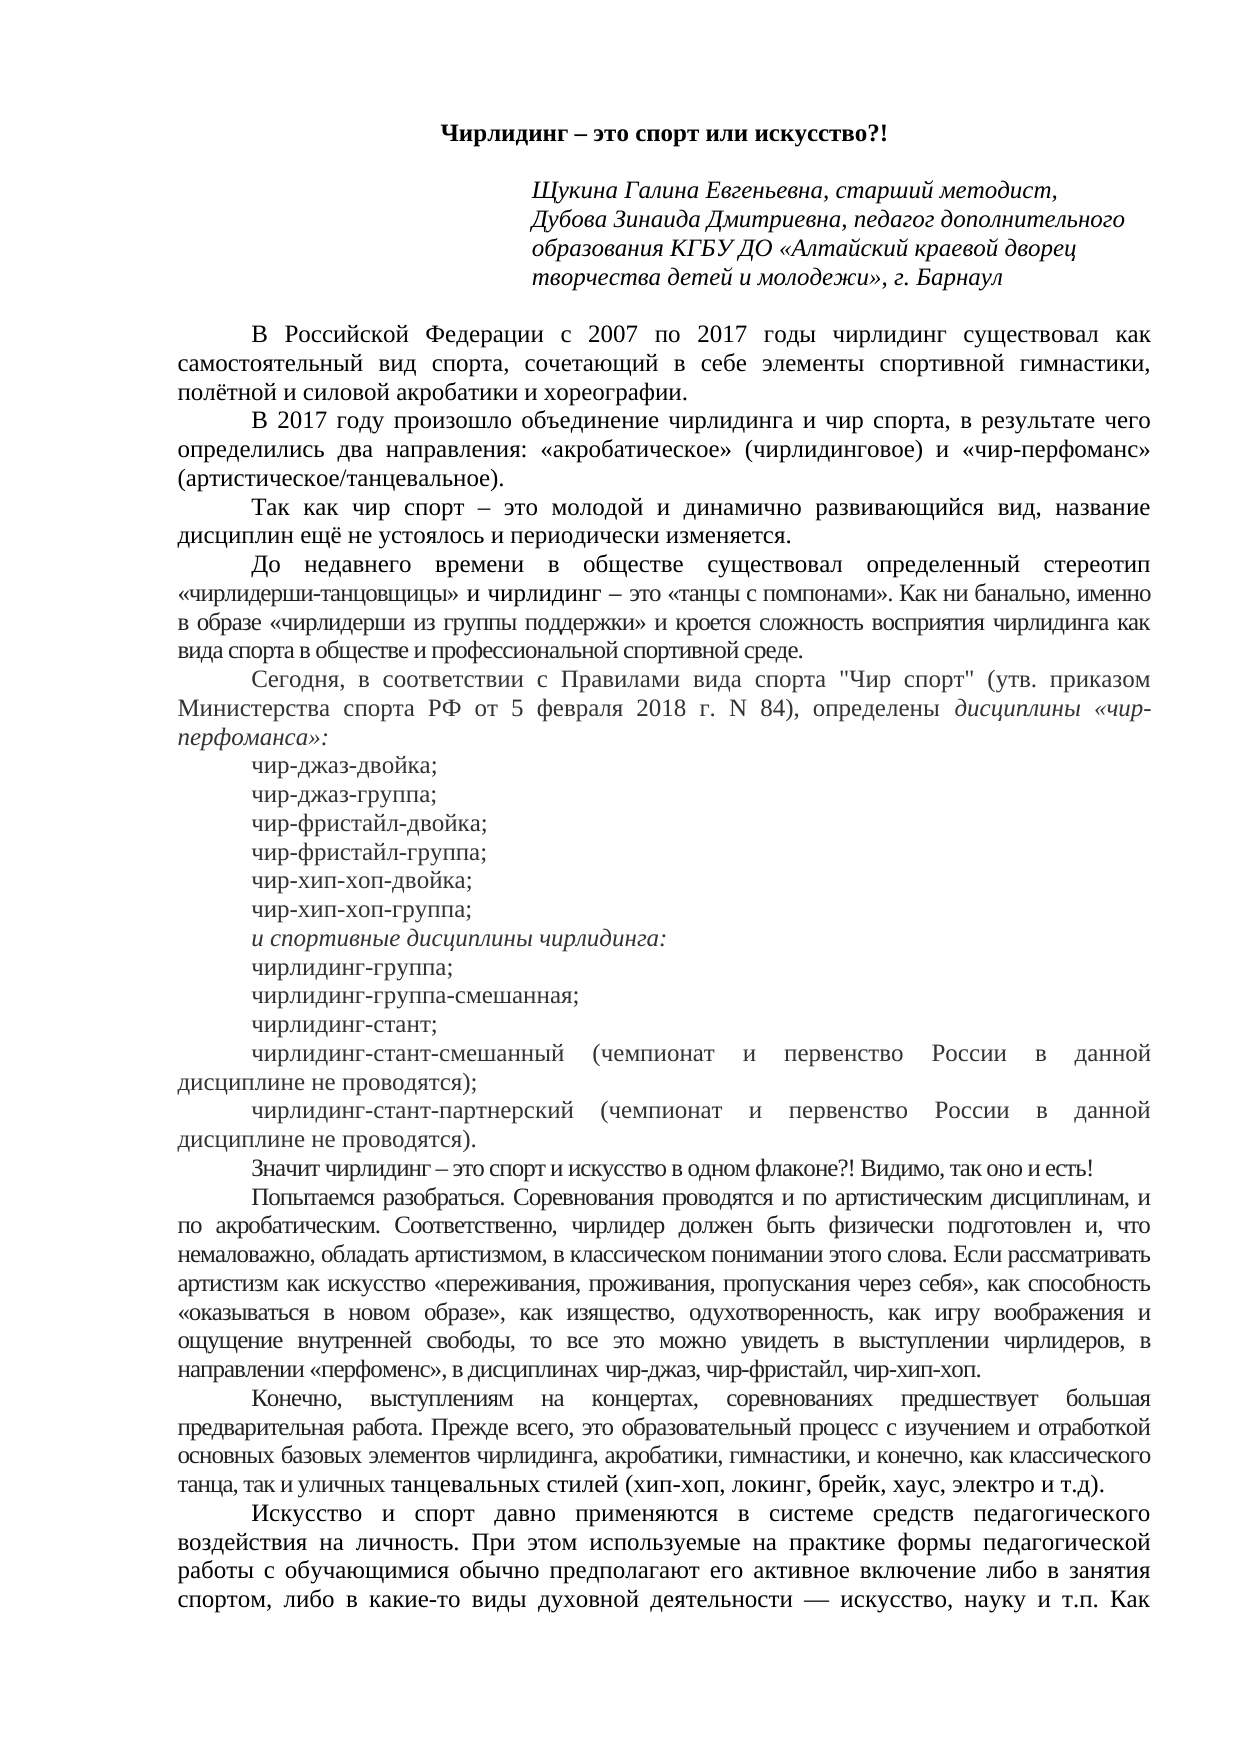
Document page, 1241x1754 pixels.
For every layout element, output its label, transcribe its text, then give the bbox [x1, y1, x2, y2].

text чирлидинг-группа; [177, 952, 1152, 981]
text чирлидинг-стант-партнерский (чемпионат и первенство России в данной дисциплине не проводятся). [177, 1096, 1152, 1153]
text чир-хип-хоп-двойка; [177, 866, 1152, 894]
text В Российской Федерации с 2007 по 2017 годы чирлидинг существовал как самостоятельный вид спорта, сочетающий в себе элементы спортивной гимнастики, полётной и силовой акробатики и хореографии. [177, 319, 1152, 406]
text Значит чирлидинг – это спорт и искусство в одном флаконе?! Видимо, так оно и есть! [177, 1153, 1152, 1182]
text чир-фристайл-двойка; [177, 808, 1152, 837]
text чирлидинг-группа-смешанная; [177, 981, 1152, 1009]
text Чирлидинг – это спорт или искусство?! [177, 118, 1152, 147]
text Попытаемся разобраться. Соревнования проводятся и по артистическим дисциплинам, и по акробатическим. Соответственно, чирлидер должен быть физически подготовлен и, что немаловажно, обладать артистизмом, в классическом понимании этого слова. Если рассматривать артистизм как искусство «переживания, проживания, пропускания через себя», как способность «оказываться в новом образе», как изящество, одухотворенность, как игру воображения и ощущение внутренней свободы, то все это можно увидеть в выступлении чирлидеров, в направлении «перфоменс», в дисциплинах чир-джаз, чир-фристайл, чир-хип-хоп. [177, 1182, 1152, 1383]
text чир-джаз-группа; [177, 779, 1152, 808]
text чир-фристайл-группа; [177, 837, 1152, 866]
text Дубова Зинаида Дмитриевна, педагог дополнительного образования КГБУ ДО «Алтайский краевой дворец творчества детей и молодежи», г. Барнаул [532, 204, 1152, 291]
text чир-хип-хоп-группа; [177, 894, 1152, 923]
text Так как чир спорт – это молодой и динамично развивающийся вид, название дисциплин ещё не устоялось и периодически изменяется. [177, 492, 1152, 549]
text В 2017 году произошло объединение чирлидинга и чир спорта, в результате чего определились два направления: «акробатическое» (чирлидинговое) и «чир-перфоманс» (артистическое/танцевальное). [177, 406, 1152, 492]
text До недавнего времени в обществе существовал определенный стереотип «чирлидерши-танцовщицы» и чирлидинг – это «танцы с помпонами». Как ни банально, именно в образе «чирлидерши из группы поддержки» и кроется сложность восприятия чирлидинга как вида спорта в обществе и профессиональной спортивной среде. [177, 549, 1152, 664]
text Конечно, выступлениям на концертах, соревнованиях предшествует большая предварительная работа. Прежде всего, это образовательный процесс с изучением и отработкой основных базовых элементов чирлидинга, акробатики, гимнастики, и конечно, как классического танца, так и уличных танцевальных стилей (хип-хоп, локинг, брейк, хаус, электро и т.д). [177, 1383, 1152, 1498]
text чирлидинг-стант-смешанный (чемпионат и первенство России в данной дисциплине не проводятся); [177, 1038, 1152, 1096]
text Сегодня, в соответствии с Правилами вида спорта "Чир спорт" (утв. приказом Министерства спорта РФ от 5 февраля 2018 г. N 84), определены дисциплины «чир-перфоманса»: [177, 664, 1152, 751]
text чир-джаз-двойка; [177, 751, 1152, 779]
text и спортивные дисциплины чирлидинга: [177, 923, 1152, 952]
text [177, 1498, 1152, 1613]
text Щукина Галина Евгеньевна, старший методист, [251, 176, 1152, 204]
text чирлидинг-стант; [177, 1009, 1152, 1038]
